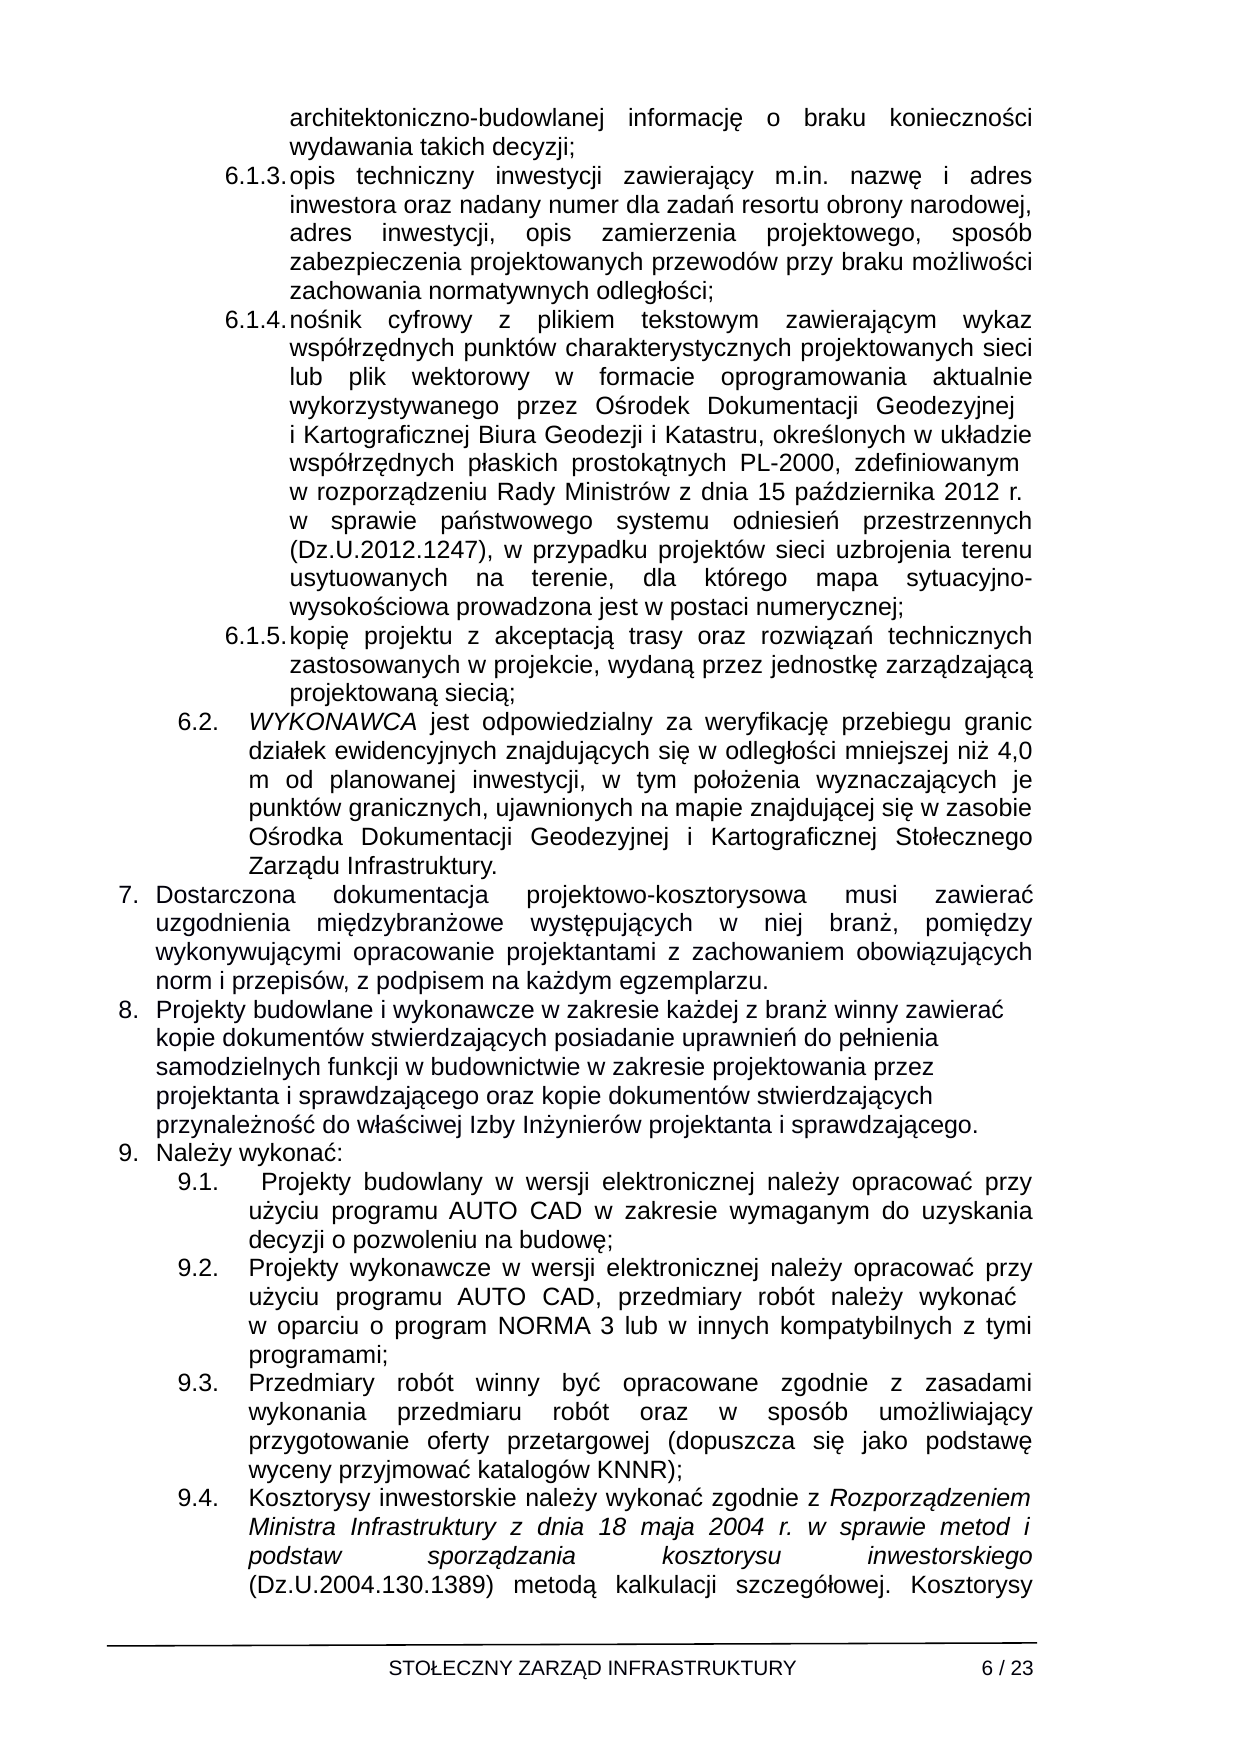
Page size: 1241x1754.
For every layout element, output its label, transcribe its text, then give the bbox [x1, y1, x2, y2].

list Przedmiary robót winny być opracowane zgodnie z zasadami wykonania przedmiaru robót oraz w sposób umożliwiający przygotowanie oferty przetargowej (dopuszcza się jako podstawę wyceny przyjmować katalogów KNNR); [177, 1368, 1033, 1483]
list WYKONAWCA jest odpowiedzialny za weryfikację przebiegu granic działek ewidencyjnych znajdujących się w odległości mniejszej niż 4,0 m od planowanej inwestycji, w tym położenia wyznaczających je punktów granicznych, ujawnionych na mapie znajdującej się w zasobie Ośrodka Dokumentacji Geodezyjnej i Kartograficznej Stołecznego Zarządu Infrastruktury. [177, 707, 1033, 879]
list nośnik cyfrowy z plikiem tekstowym zawierającym wykaz współrzędnych punktów charakterystycznych projektowanych sieci lub plik wektorowy w formacie oprogramowania aktualnie wykorzystywanego przez Ośrodek Dokumentacji Geodezyjnej i Kartograficznej Biura Geodezji i Katastru, określonych w układzie współrzędnych płaskich prostokątnych PL-2000, zdefiniowanym w rozporządzeniu Rady Ministrów z dnia 15 października 2012 r. w sprawie państwowego systemu odniesień przestrzennych (Dz.U.2012.1247), w przypadku projektów sieci uzbrojenia terenu usytuowanych na terenie, dla którego mapa sytuacyjno-wysokościowa prowadzona jest w postaci numerycznej; [224, 304, 1033, 621]
list kopię projektu z akceptacją trasy oraz rozwiązań technicznych zastosowanych w projekcie, wydaną przez jednostkę zarządzającą projektowaną siecią; [224, 621, 1033, 707]
list Projekty budowlane i wykonawcze w zakresie każdej z branż winny zawierać kopie dokumentów stwierdzających posiadanie uprawnień do pełnienia samodzielnych funkcji w budownictwie w zakresie projektowania przez projektanta i sprawdzającego oraz kopie dokumentów stwierdzających przynależność do właściwej Izby Inżynierów projektanta i sprawdzającego. [118, 994, 1033, 1138]
list Projekty budowlany w wersji elektronicznej należy opracować przy użyciu programu AUTO CAD w zakresie wymaganym do uzyskania decyzji o pozwoleniu na budowę; [177, 1167, 1033, 1253]
list Projekty wykonawcze w wersji elektronicznej należy opracować przy użyciu programu AUTO CAD, przedmiary robót należy wykonać w oparciu o program NORMA 3 lub w innych kompatybilnych z tymi programami; [177, 1253, 1033, 1368]
list opis techniczny inwestycji zawierający m.in. nazwę i adres inwestora oraz nadany numer dla zadań resortu obrony narodowej, adres inwestycji, opis zamierzenia projektowego, sposób zabezpieczenia projektowanych przewodów przy braku możliwości zachowania normatywnych odległości; [224, 161, 1033, 304]
list Należy wykonać: [118, 1138, 1033, 1167]
list Dostarczona dokumentacja projektowo-kosztorysowa musi zawierać uzgodnienia międzybranżowe występujących w niej branż, pomiędzy wykonywującymi opracowanie projektantami z zachowaniem obowiązujących norm i przepisów, z podpisem na każdym egzemplarzu. [118, 879, 1033, 994]
